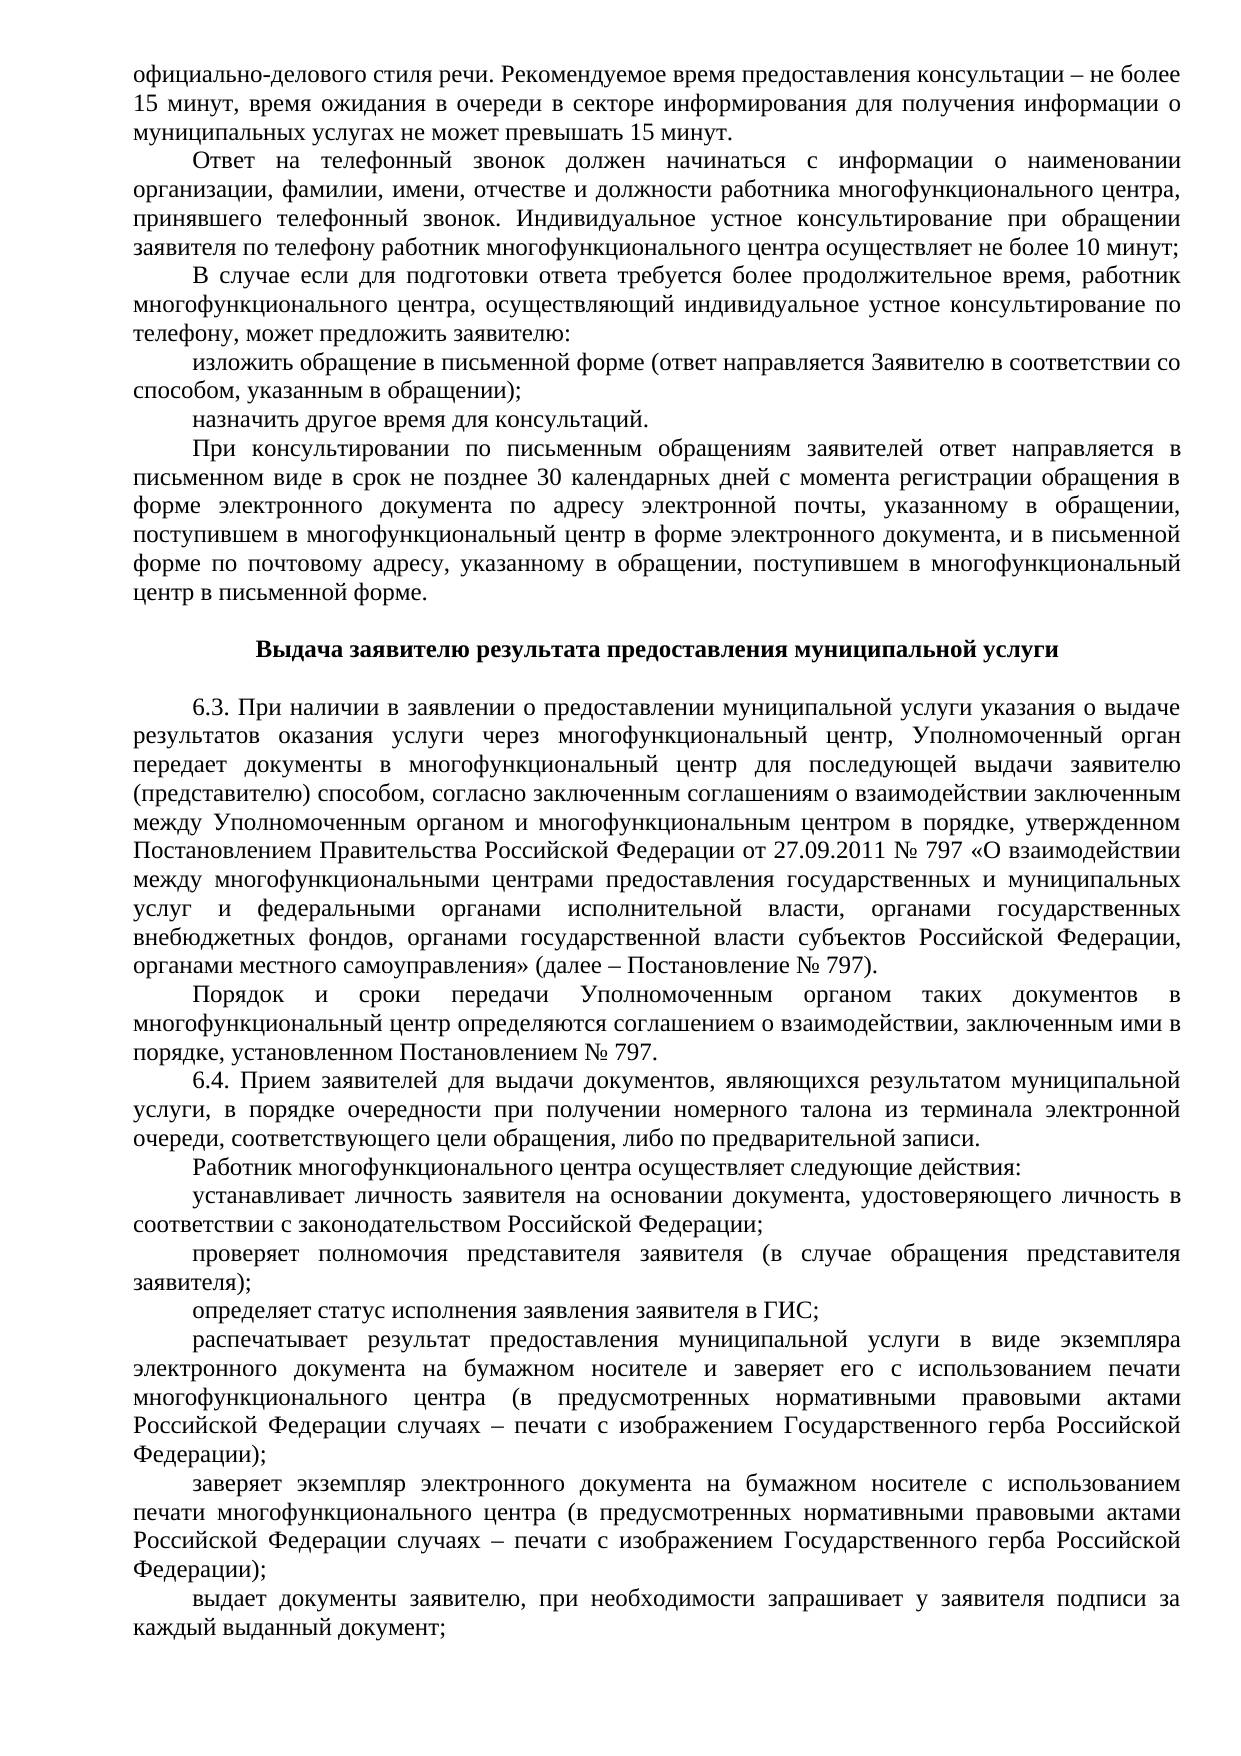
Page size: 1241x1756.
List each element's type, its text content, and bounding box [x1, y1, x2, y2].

text Выдача заявителю результата предоставления муниципальной услуги [133, 634, 1182, 663]
text определяет статус исполнения заявления заявителя в ГИС; [133, 1295, 1182, 1324]
text 6.4. Прием заявителей для выдачи документов, являющихся результатом муниципальной услуги, в порядке очередности при получении номерного талона из терминала электронной очереди, соответствующего цели обращения, либо по предварительной записи. [133, 1065, 1182, 1152]
text выдает документы заявителю, при необходимости запрашивает у заявителя подписи за каждый выданный документ; [133, 1583, 1182, 1640]
text изложить обращение в письменной форме (ответ направляется Заявителю в соответствии со способом, указанным в обращении); [133, 347, 1182, 404]
text Ответ на телефонный звонок должен начинаться с информации о наименовании организации, фамилии, имени, отчестве и должности работника многофункционального центра, принявшего телефонный звонок. Индивидуальное устное консультирование при обращении заявителя по телефону работник многофункционального центра осуществляет не более 10 минут; [133, 145, 1182, 260]
text Работник многофункционального центра осуществляет следующие действия: [133, 1152, 1182, 1180]
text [133, 59, 1182, 145]
text 6.3. При наличии в заявлении о предоставлении муниципальной услуги указания о выдаче результатов оказания услуги через многофункциональный центр, Уполномоченный орган передает документы в многофункциональный центр для последующей выдачи заявителю (представителю) способом, согласно заключенным соглашениям о взаимодействии заключенным между Уполномоченным органом и многофункциональным центром в порядке, утвержденном Постановлением Правительства Российской Федерации от 27.09.2011 № 797 «О взаимодействии между многофункциональными центрами предоставления государственных и муниципальных услуг и федеральными органами исполнительной власти, органами государственных внебюджетных фондов, органами государственной власти субъектов Российской Федерации, органами местного самоуправления» (далее – Постановление № 797). [133, 692, 1182, 979]
text В случае если для подготовки ответа требуется более продолжительное время, работник многофункционального центра, осуществляющий индивидуальное устное консультирование по телефону, может предложить заявителю: [133, 260, 1182, 347]
text устанавливает личность заявителя на основании документа, удостоверяющего личность в соответствии с законодательством Российской Федерации; [133, 1180, 1182, 1238]
text проверяет полномочия представителя заявителя (в случае обращения представителя заявителя); [133, 1238, 1182, 1295]
text Порядок и сроки передачи Уполномоченным органом таких документов в многофункциональный центр определяются соглашением о взаимодействии, заключенным ими в порядке, установленном Постановлением № 797. [133, 979, 1182, 1065]
text При консультировании по письменным обращениям заявителей ответ направляется в письменном виде в срок не позднее 30 календарных дней с момента регистрации обращения в форме электронного документа по адресу электронной почты, указанному в обращении, поступившем в многофункциональный центр в форме электронного документа, и в письменной форме по почтовому адресу, указанному в обращении, поступившем в многофункциональный центр в письменной форме. [133, 433, 1182, 605]
text распечатывает результат предоставления муниципальной услуги в виде экземпляра электронного документа на бумажном носителе и заверяет его с использованием печати многофункционального центра (в предусмотренных нормативными правовыми актами Российской Федерации случаях – печати с изображением Государственного герба Российской Федерации); [133, 1324, 1182, 1468]
text заверяет экземпляр электронного документа на бумажном носителе с использованием печати многофункционального центра (в предусмотренных нормативными правовыми актами Российской Федерации случаях – печати с изображением Государственного герба Российской Федерации); [133, 1468, 1182, 1583]
text назначить другое время для консультаций. [133, 404, 1182, 433]
